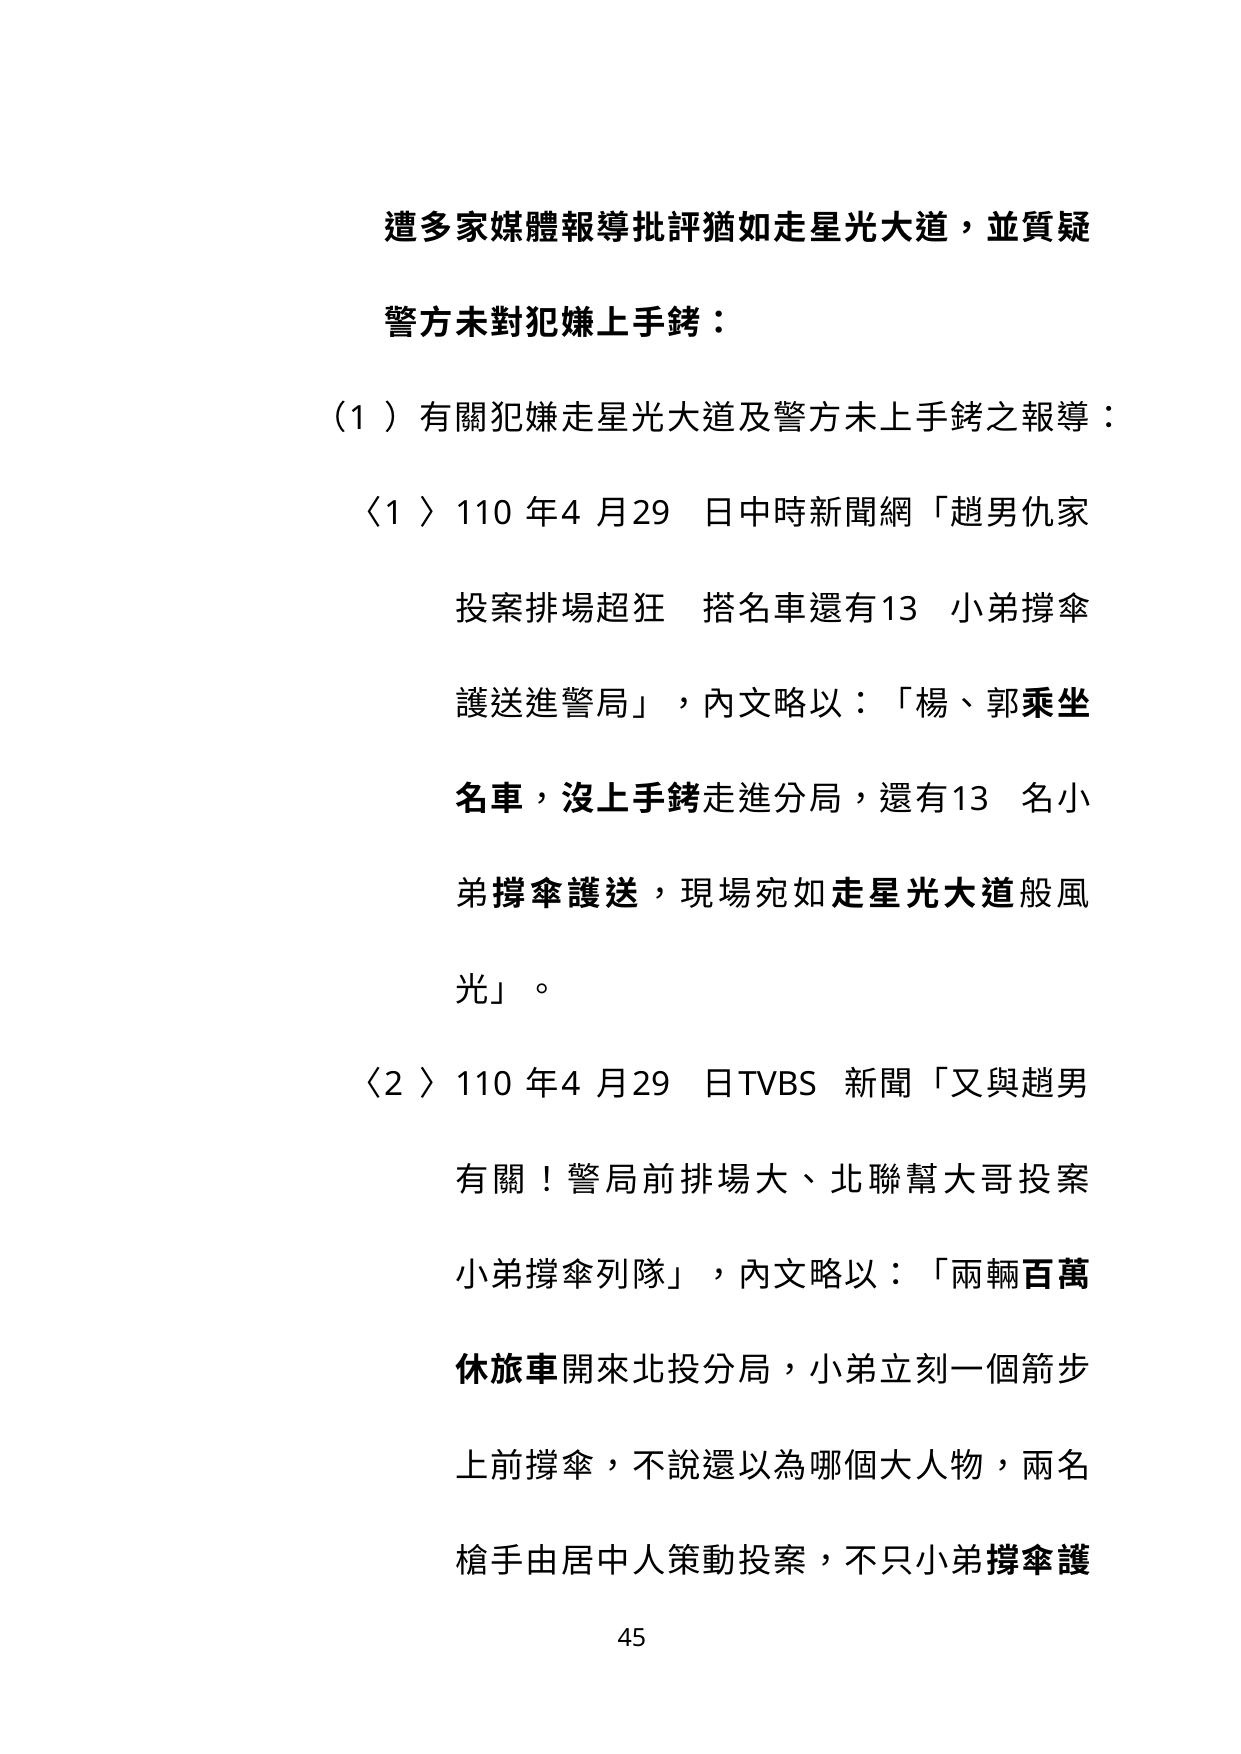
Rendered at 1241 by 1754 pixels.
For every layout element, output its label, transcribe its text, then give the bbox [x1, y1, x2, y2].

subtitle 110年4月29日中時新聞網「趙男仇家投案排場超狂 搭名車還有13小弟撐傘護送進警局」，內文略以：「楊、郭乘坐名車，沒上手銬走進分局，還有13名小弟撐傘護送，現場宛如走星光大道般風光」。 [331, 463, 1092, 1034]
subtitle 因2嫌乘坐百萬名車，下車後有人幫其撐傘，遭多家媒體報導批評猶如走星光大道，並質疑警方未對犯嫌上手銬： [296, 177, 1092, 368]
subtitle 有關犯嫌走星光大道及警方未上手銬之報導： [295, 368, 1092, 463]
subtitle 110年4月29日TVBS新聞「又與趙男有關！警局前排場大、北聯幫大哥投案 小弟撐傘列隊」，內文略以：「兩輛百萬休旅車開來北投分局，小弟立刻一個箭步上前撐傘，不說還以為哪個大人物，兩名槍手由居中人策動投案，不只小弟撐傘護駕，還列隊迎接，宛如走星光大道」。 [331, 1034, 1092, 1605]
